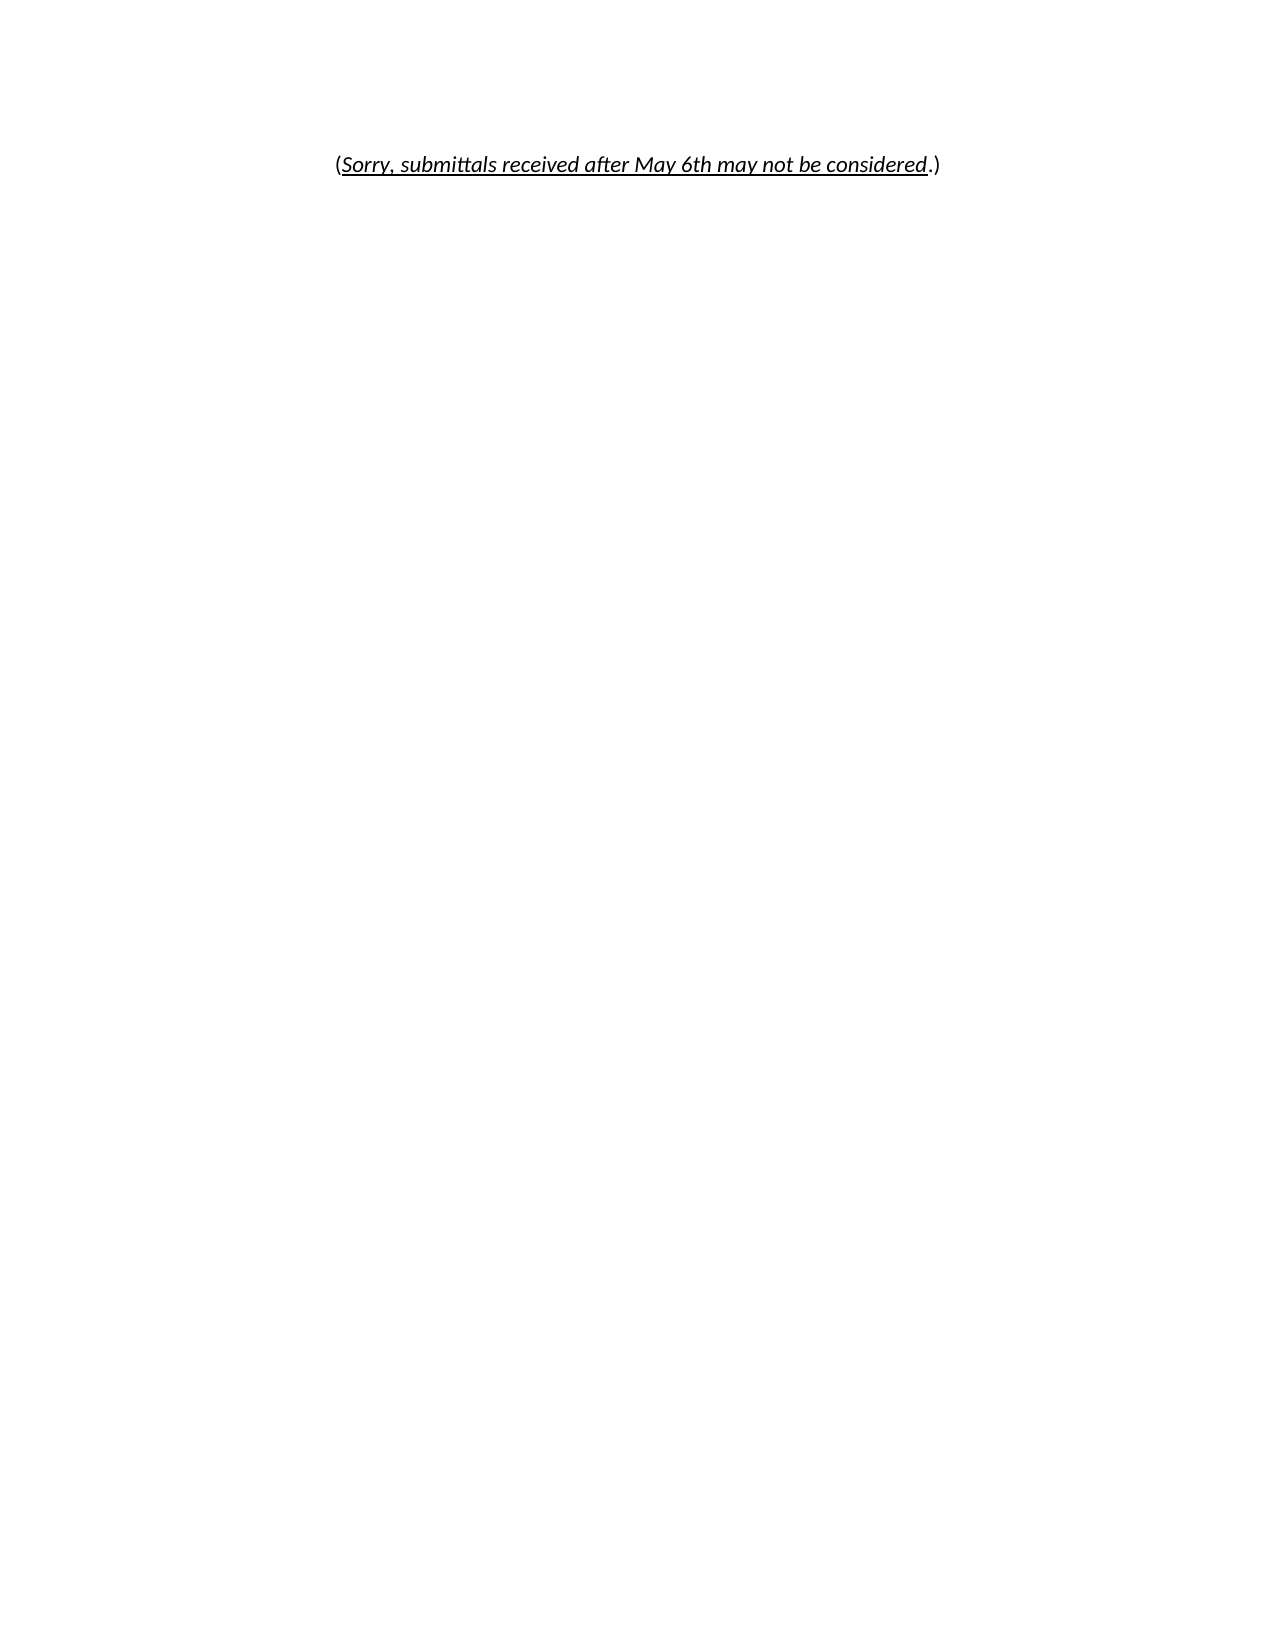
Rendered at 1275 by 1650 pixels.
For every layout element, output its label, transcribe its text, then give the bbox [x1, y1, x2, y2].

text (Sorry, submittals received after May 6th may not be considered.) [150, 150, 1125, 178]
